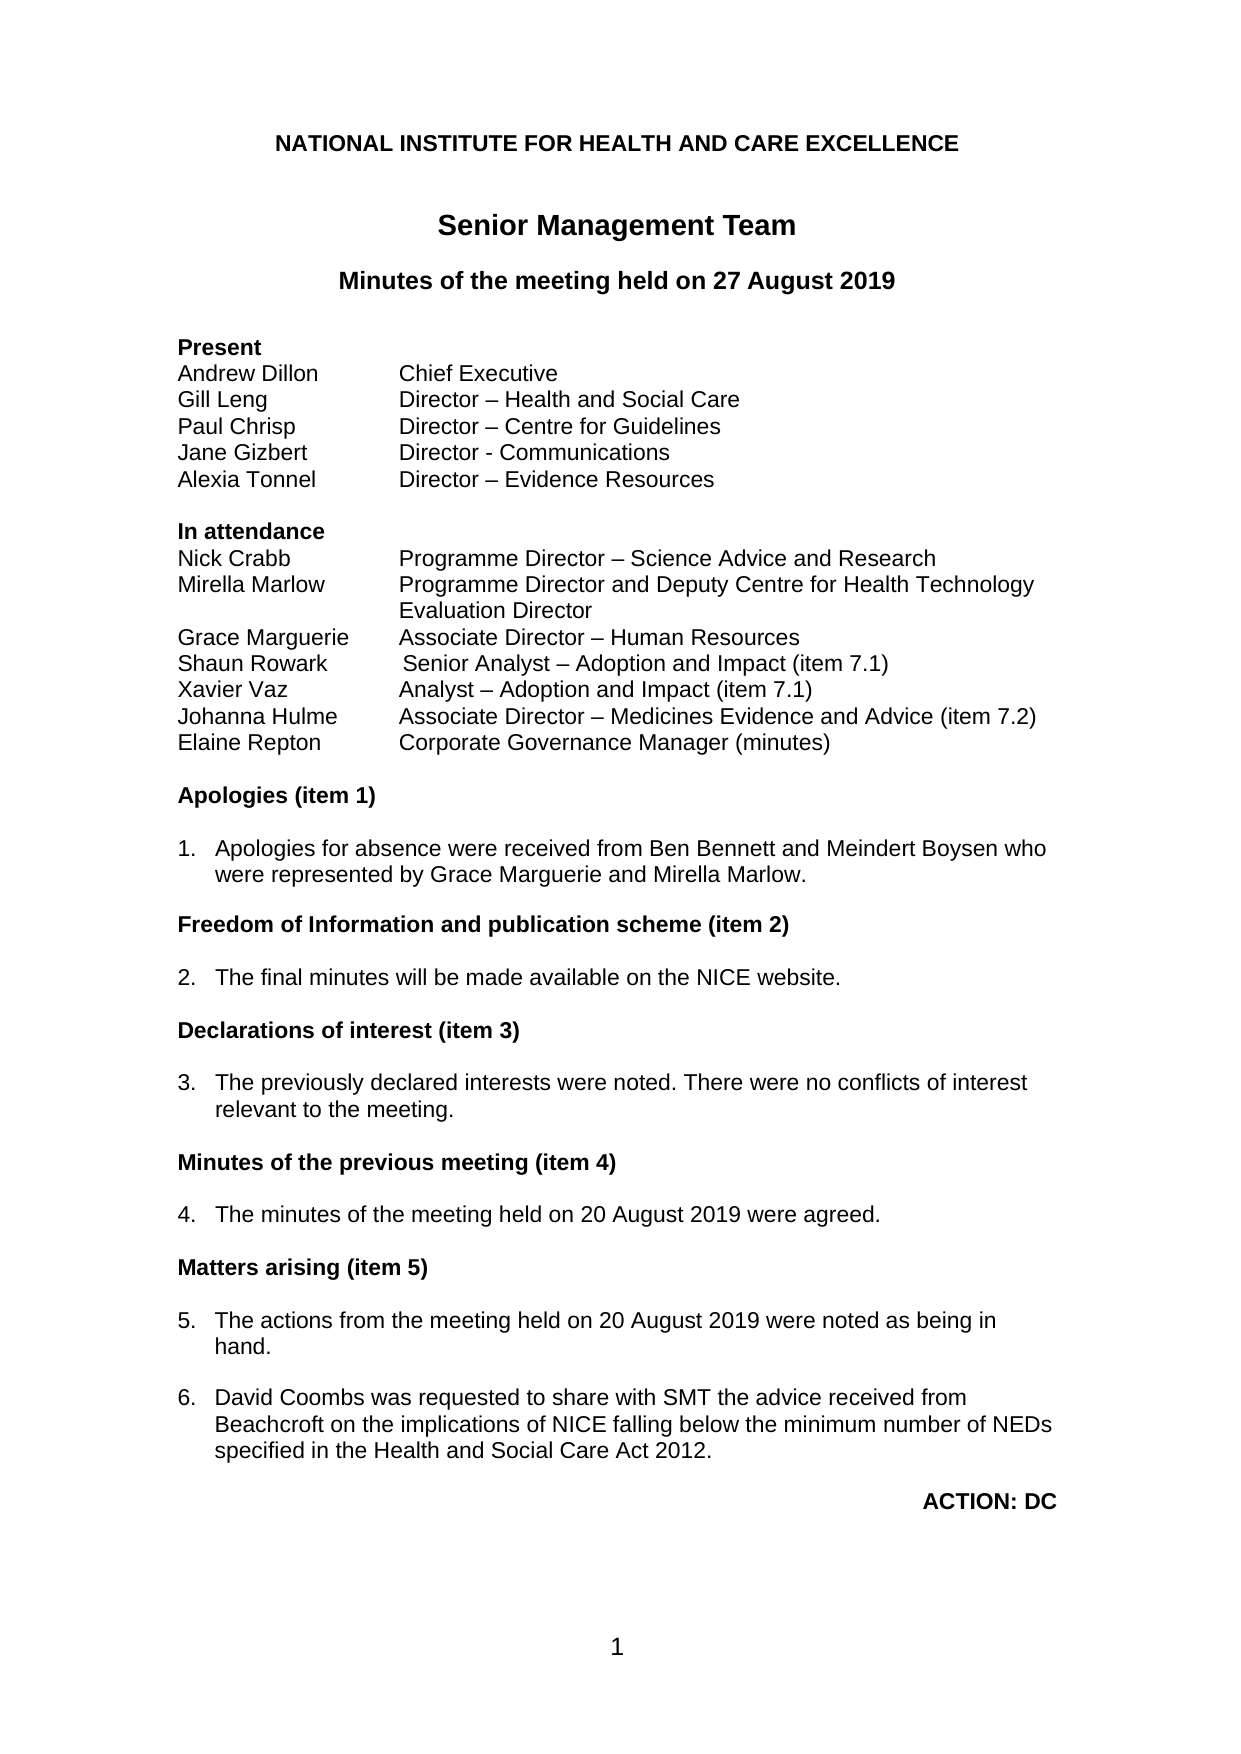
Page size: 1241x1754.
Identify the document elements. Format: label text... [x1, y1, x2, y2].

text The previously declared interests were noted. There were no conflicts of interest relevant to the meeting. [177, 1069, 1057, 1122]
text Jane Gizbert Director - Communications [177, 439, 1057, 466]
subtitle Freedom of Information and publication scheme (item 2) [177, 911, 1057, 938]
list Apologies for absence were received from Ben Bennett and Meindert Boysen who were represented by Grace Marguerie and Mirella Marlow. [177, 834, 1057, 887]
text Mirella Marlow Programme Director and Deputy Centre for Health Technology Evaluation Director [177, 571, 1057, 624]
subtitle Matters arising (item 5) [177, 1254, 1057, 1280]
text Johanna Hulme Associate Director – Medicines Evidence and Advice (item 7.2) [177, 703, 1057, 729]
text David Coombs was requested to share with SMT the advice received from Beachcroft on the implications of NICE falling below the minimum number of NEDs specified in the Health and Social Care Act 2012. [177, 1384, 1057, 1463]
text National Institute for Health and CARE excellence [177, 130, 1057, 156]
text The actions from the meeting held on 20 August 2019 were noted as being in hand. [177, 1307, 1057, 1359]
text Paul Chrisp Director – Centre for Guidelines [177, 413, 1057, 439]
text Present [177, 334, 1057, 360]
text Elaine Repton Corporate Governance Manager (minutes) [177, 729, 1057, 755]
title Senior Management Team [177, 208, 1057, 241]
text The minutes of the meeting held on 20 August 2019 were agreed. [177, 1201, 1057, 1227]
text Gill Leng Director – Health and Social Care [177, 386, 1057, 413]
list The final minutes will be made available on the NICE website. [177, 964, 1057, 990]
text Grace Marguerie Associate Director – Human Resources [177, 624, 1057, 650]
text Nick Crabb Programme Director – Science Advice and Research [177, 544, 1057, 571]
text Shaun Rowark Senior Analyst – Adoption and Impact (item 7.1) [177, 650, 1057, 676]
subtitle Apologies (item 1) [177, 782, 1057, 808]
list ACTION: DC [214, 1488, 1057, 1515]
subtitle Minutes of the meeting held on 27 August 2019 [177, 266, 1057, 295]
subtitle Declarations of interest (item 3) [177, 1017, 1057, 1043]
text Alexia Tonnel Director – Evidence Resources [177, 466, 1057, 492]
subtitle Minutes of the previous meeting (item 4) [177, 1148, 1057, 1175]
text In attendance [177, 518, 1057, 544]
text Xavier Vaz Analyst – Adoption and Impact (item 7.1) [177, 676, 1057, 703]
text Andrew Dillon Chief Executive [177, 360, 1057, 386]
